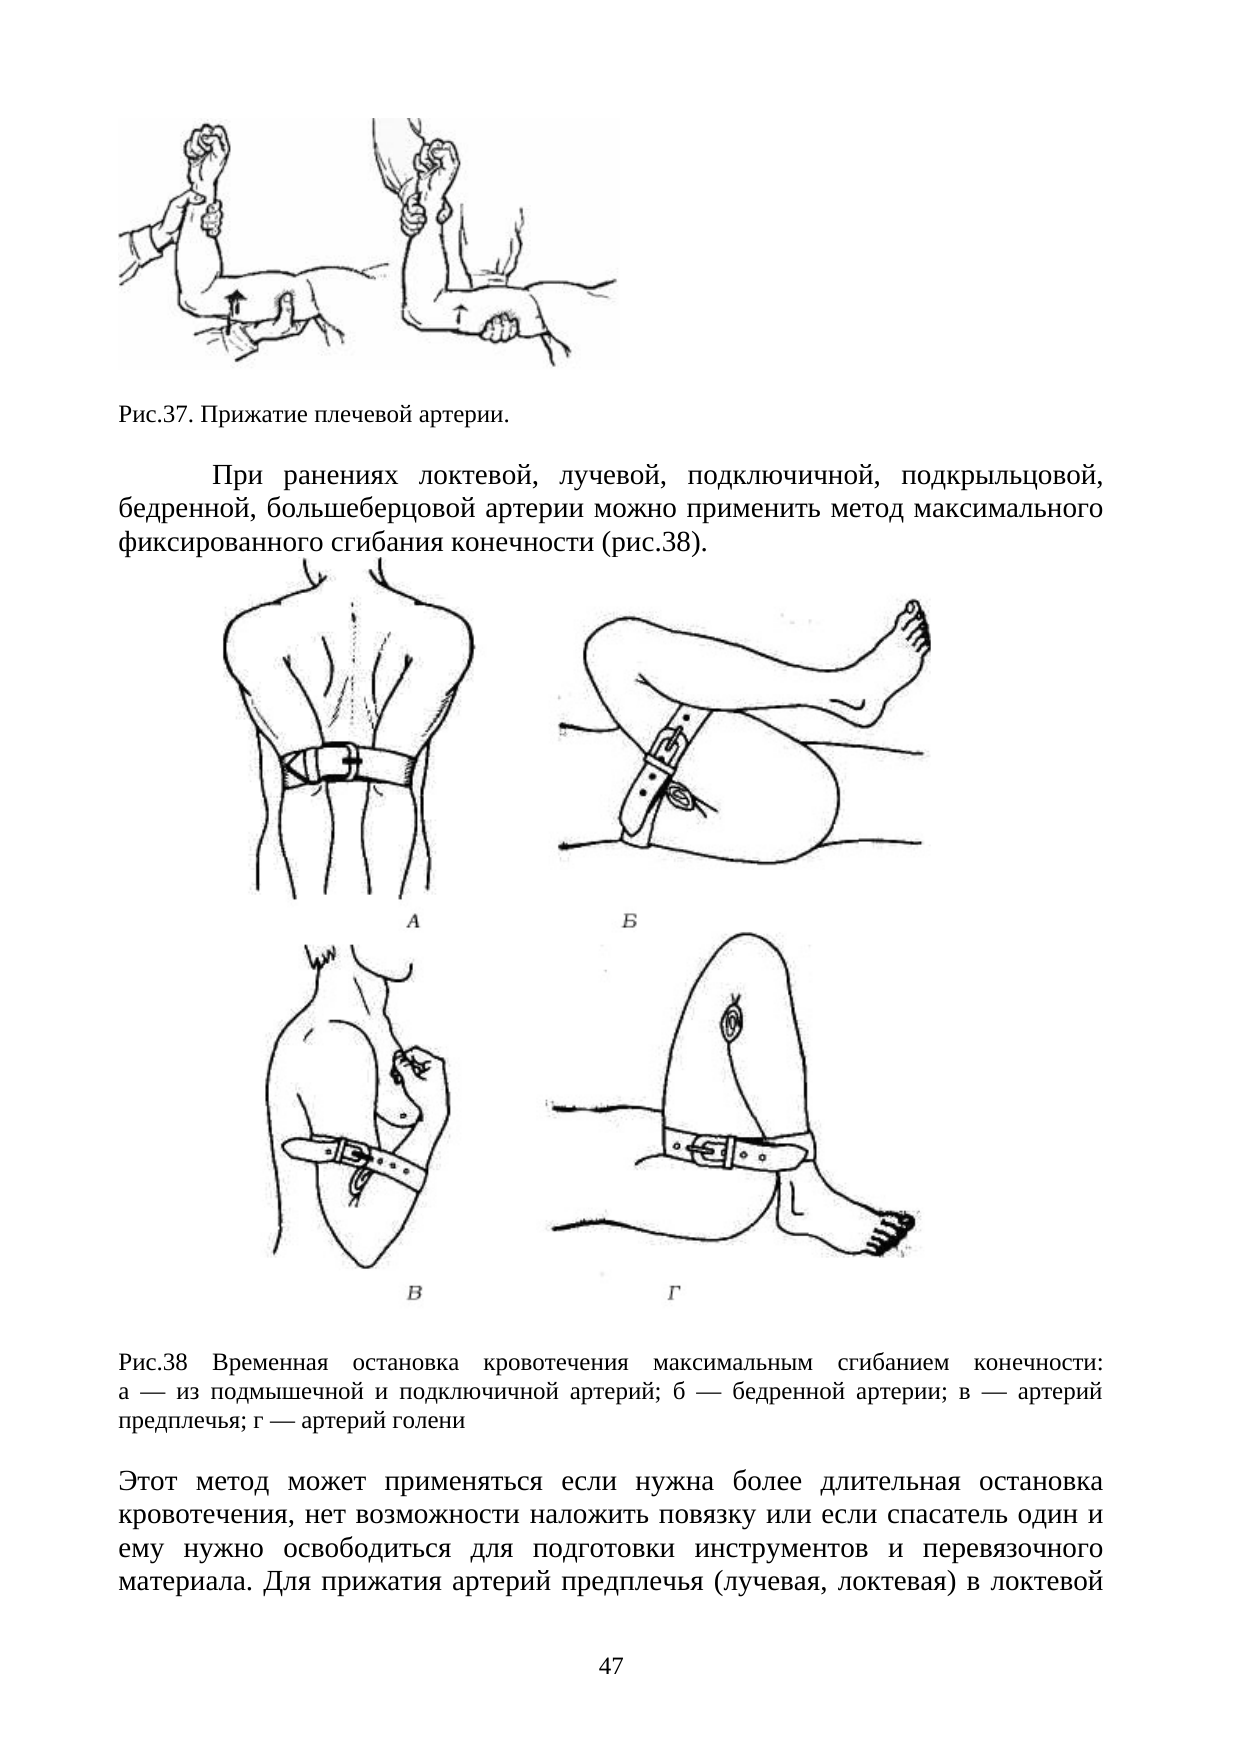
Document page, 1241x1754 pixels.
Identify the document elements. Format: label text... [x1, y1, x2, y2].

text Рис.37. Прижатие плечевой артерии. [118, 399, 1104, 428]
text Рис.38 Временная остановка кровотечения максимальным сгибанием конечности: а — из подмышечной и подключичной артерий; б — бедренной артерии; в — артерий предплечья; г — артерий голени [118, 1347, 1104, 1434]
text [118, 1463, 1104, 1597]
picture [118, 118, 620, 370]
text При ранениях локтевой, лучевой, подключичной, подкрыльцовой, бедренной, большеберцовой артерии можно применить метод максимального фиксированного сгибания конечности (рис.38). [118, 457, 1104, 557]
picture [211, 557, 931, 1319]
